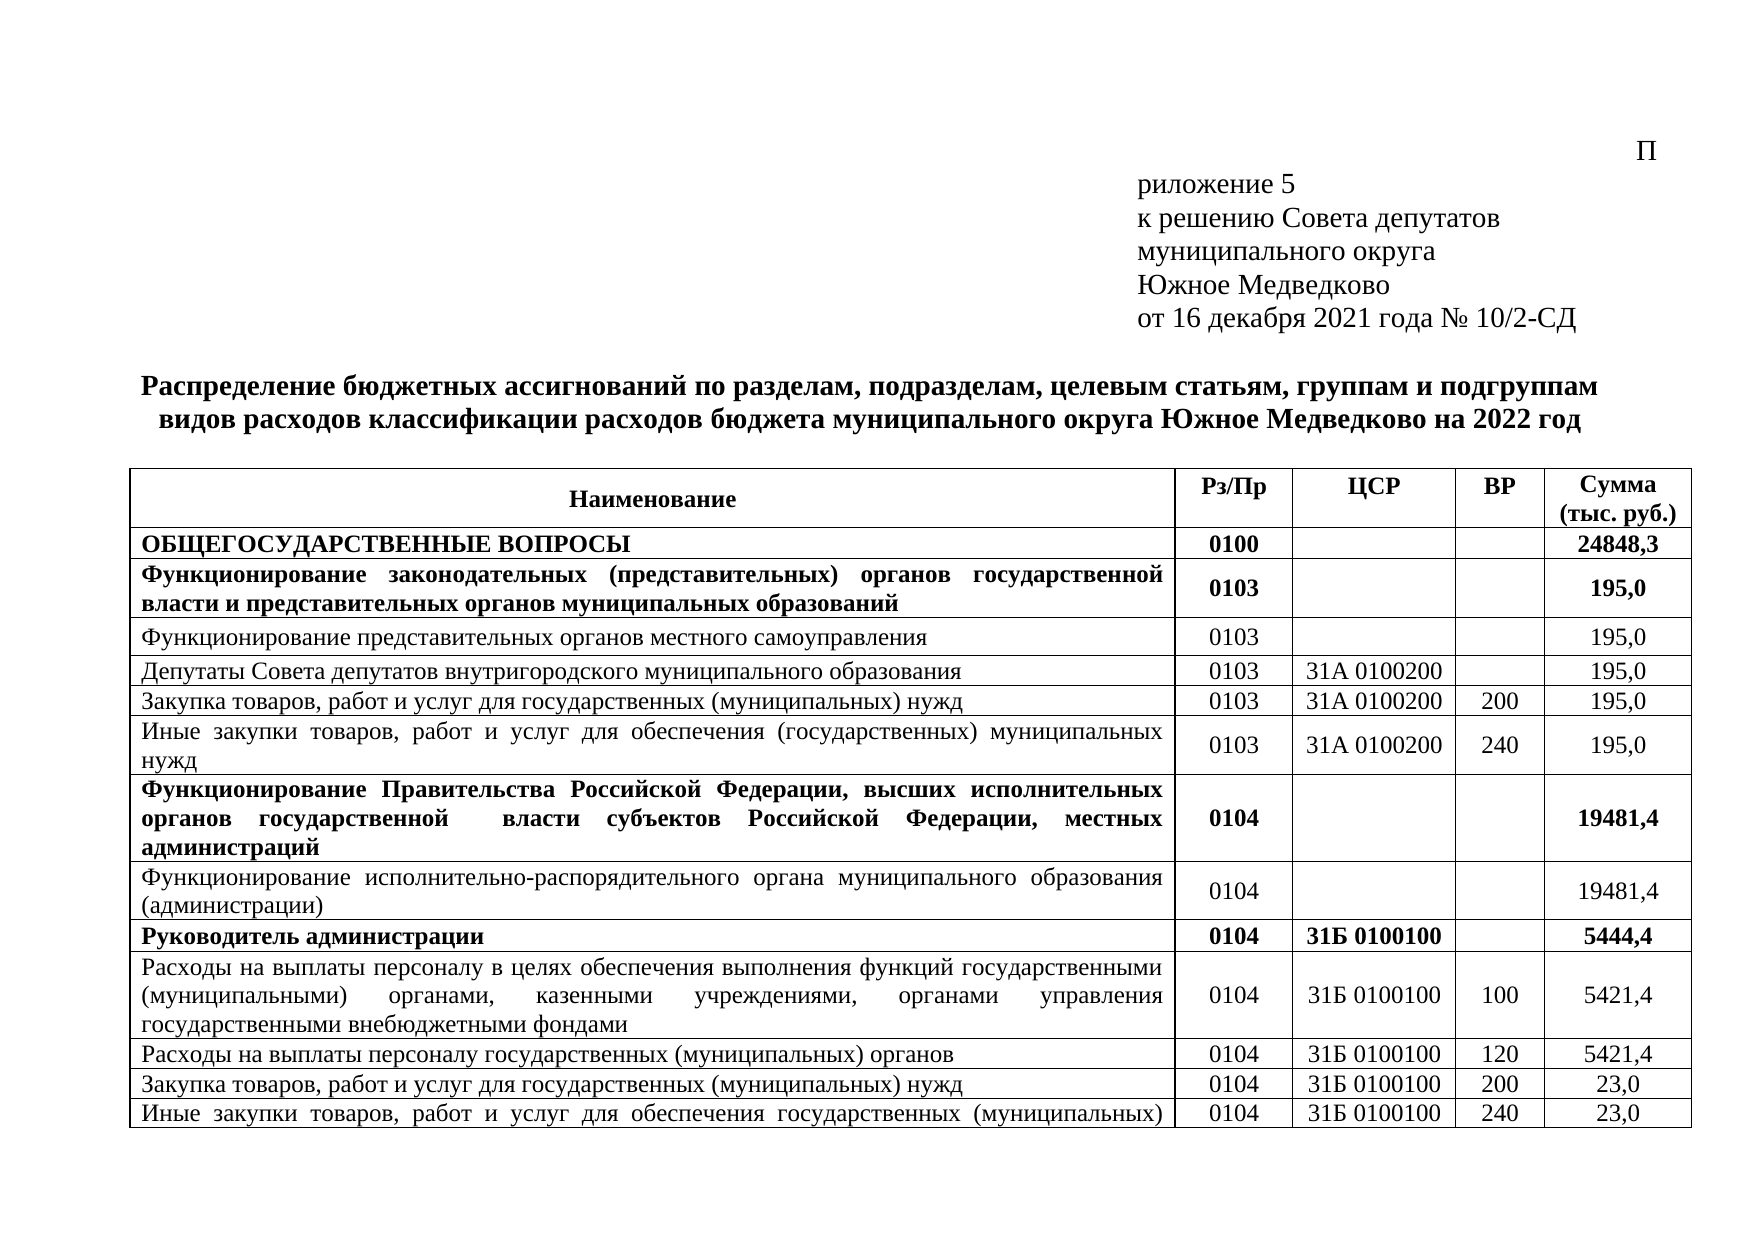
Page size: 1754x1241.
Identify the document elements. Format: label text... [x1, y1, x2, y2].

table_cell Руководитель администрации [131, 920, 1174, 951]
table_cell 0103 [1176, 559, 1292, 617]
table_cell 19481,4 [1545, 775, 1691, 861]
table_cell ОБЩЕГОСУДАРСТВЕННЫЕ ВОПРОСЫ [131, 528, 1174, 558]
table_cell 23,0 [1545, 1069, 1691, 1097]
text от 16 декабря 2021 года № 10/2-СД [1137, 301, 1636, 334]
text муниципального округа [1137, 233, 1636, 267]
text Южное Медведково [1137, 267, 1636, 301]
table_cell 31Б 0100100 [1293, 952, 1455, 1038]
table_cell 31Б 0100100 [1293, 1069, 1455, 1097]
table_cell 0104 [1176, 775, 1292, 861]
table_cell [1456, 559, 1544, 617]
table_cell [1456, 862, 1544, 919]
table_cell 200 [1456, 686, 1544, 715]
table_cell 31Б 0100100 [1293, 1099, 1455, 1127]
table_cell 240 [1456, 716, 1544, 773]
table_cell Функционирование представительных органов местного самоуправления [131, 618, 1174, 655]
table_cell 0104 [1176, 952, 1292, 1038]
table_cell 0103 [1176, 656, 1292, 685]
table_cell 0103 [1176, 618, 1292, 655]
table_cell 0104 [1176, 1039, 1292, 1068]
table_cell [1456, 775, 1544, 861]
text Распределение бюджетных ассигнований по разделам, подразделам, целевым статьям, группам и подгруппам видов расходов классификации расходов бюджета муниципального округа Южное Медведково на 2022 год [103, 368, 1636, 435]
table_header ВР [1456, 469, 1544, 527]
table_cell 23,0 [1545, 1099, 1691, 1127]
table_cell Закупка товаров, работ и услуг для государственных (муниципальных) нужд [131, 1069, 1174, 1097]
table_cell 5444,4 [1545, 920, 1691, 951]
table_cell 31Б 0100100 [1293, 1039, 1455, 1068]
table_cell 0104 [1176, 1099, 1292, 1127]
table_cell 100 [1456, 952, 1544, 1038]
table_cell Иные закупки товаров, работ и услуг для обеспечения (государственных) муниципальных нужд [131, 716, 1174, 773]
table_cell 31А 0100200 [1293, 656, 1455, 685]
table_cell 0104 [1176, 920, 1292, 951]
table_cell 19481,4 [1545, 862, 1691, 919]
table_header Наименование [131, 469, 1174, 527]
table_cell 5421,4 [1545, 1039, 1691, 1068]
table_cell 195,0 [1545, 559, 1691, 617]
table_cell 120 [1456, 1039, 1544, 1068]
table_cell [131, 1099, 1174, 1127]
text Приложение 5 [1137, 133, 1636, 200]
table_cell [1456, 618, 1544, 655]
table_cell [1293, 528, 1455, 558]
text к решению Совета депутатов [1137, 200, 1636, 233]
table_header ЦСР [1293, 469, 1455, 527]
table_cell [1293, 862, 1455, 919]
table_cell 31А 0100200 [1293, 716, 1455, 773]
table_cell [1456, 656, 1544, 685]
table_cell Функционирование законодательных (представительных) органов государственной власти и представительных органов муниципальных образований [131, 559, 1174, 617]
table_cell 24848,3 [1545, 528, 1691, 558]
table_cell 31Б 0100100 [1293, 920, 1455, 951]
table_cell 195,0 [1545, 618, 1691, 655]
table_cell 240 [1456, 1099, 1544, 1127]
table_cell 195,0 [1545, 716, 1691, 773]
table_cell Расходы на выплаты персоналу государственных (муниципальных) органов [131, 1039, 1174, 1068]
table_header Сумма (тыс. руб.) [1545, 469, 1691, 527]
table_cell Функционирование исполнительно-распорядительного органа муниципального образования (администрации) [131, 862, 1174, 919]
table_cell [1293, 618, 1455, 655]
table_cell 5421,4 [1545, 952, 1691, 1038]
table_cell Депутаты Совета депутатов внутригородского муниципального образования [131, 656, 1174, 685]
table_cell Закупка товаров, работ и услуг для государственных (муниципальных) нужд [131, 686, 1174, 715]
table_cell 200 [1456, 1069, 1544, 1097]
table_cell 31А 0100200 [1293, 686, 1455, 715]
table_cell 0103 [1176, 716, 1292, 773]
table_cell [1456, 528, 1544, 558]
table_cell 195,0 [1545, 686, 1691, 715]
table_cell 0103 [1176, 686, 1292, 715]
table_cell [1293, 775, 1455, 861]
table_cell 195,0 [1545, 656, 1691, 685]
table_cell 0104 [1176, 1069, 1292, 1097]
table_cell [1293, 559, 1455, 617]
table_cell 0104 [1176, 862, 1292, 919]
table_cell 0100 [1176, 528, 1292, 558]
table_header Рз/Пр [1176, 469, 1292, 527]
table_cell Функционирование Правительства Российской Федерации, высших исполнительных органов государственной власти субъектов Российской Федерации, местных администраций [131, 775, 1174, 861]
table_cell [1456, 920, 1544, 951]
